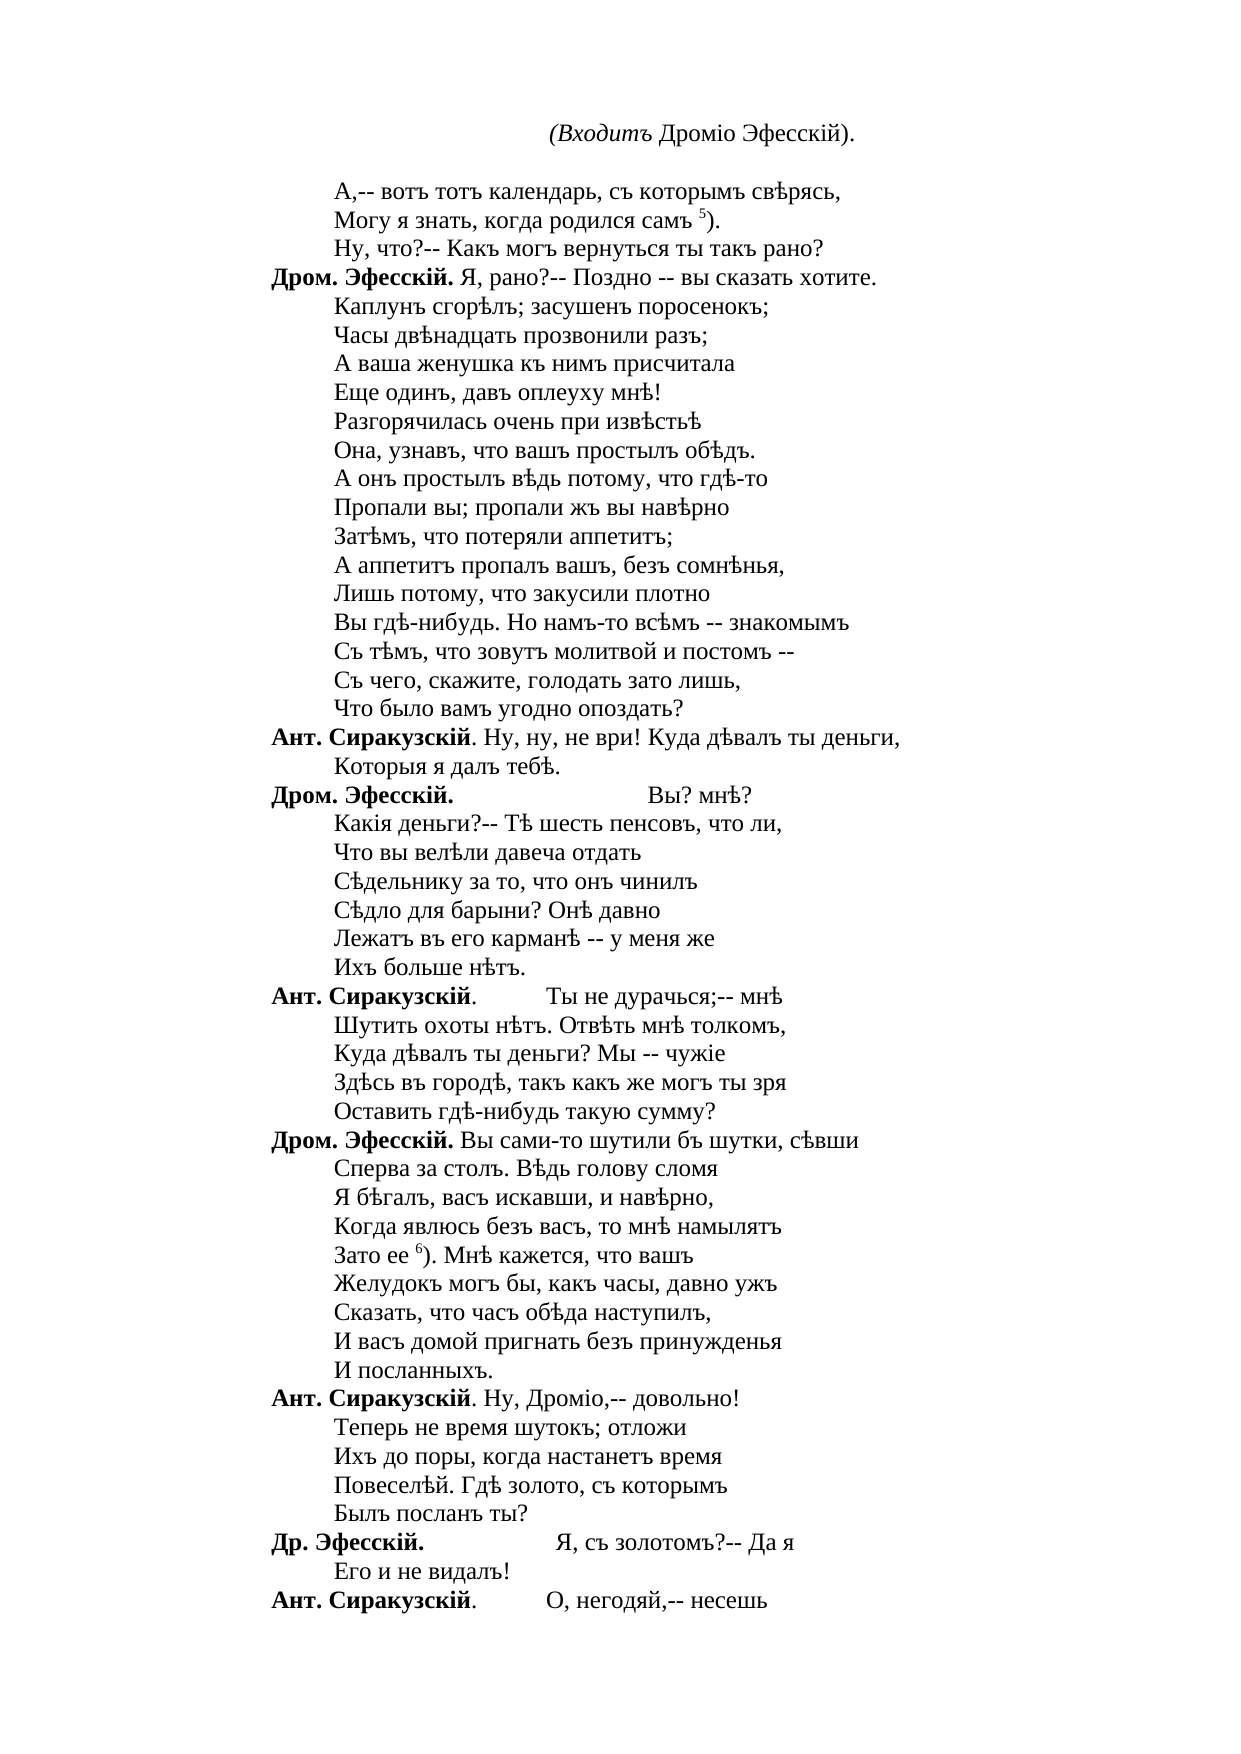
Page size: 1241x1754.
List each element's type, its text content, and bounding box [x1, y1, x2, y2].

text Сперва за столъ. Вѣдь голову сломя [252, 1153, 1152, 1182]
text А аппетитъ пропалъ вашъ, безъ сомнѣнья, [252, 550, 1152, 578]
text Дром. Эфесскій. Вы сами-то шутили бъ шутки, сѣвши [252, 1125, 1152, 1153]
text Лежатъ въ его карманѣ -- у меня же [252, 923, 1152, 952]
text Ихъ больше нѣтъ. [252, 952, 1152, 981]
text Вы гдѣ-нибудь. Но намъ-то всѣмъ -- знакомымъ [252, 607, 1152, 636]
text Его и не видалъ! [252, 1556, 1152, 1585]
text Часы двѣнадцать прозвонили разъ; [252, 320, 1152, 348]
text Сѣдельнику за то, что онъ чинилъ [252, 866, 1152, 895]
text Куда дѣвалъ ты деньги? Мы -- чужіе [252, 1038, 1152, 1067]
text Дром. Эфесскій. Я, рано?-- Поздно -- вы сказать хотите. [252, 262, 1152, 291]
text Ихъ до поры, когда настанетъ время [252, 1441, 1152, 1470]
text Затѣмъ, что потеряли аппетитъ; [252, 521, 1152, 550]
text Что было вамъ угодно опоздать? [252, 693, 1152, 722]
text (Входитъ Дроміо Эфесскій). [252, 118, 1152, 147]
text А ваша женушка къ нимъ присчитала [252, 348, 1152, 377]
text И васъ домой пригнать безъ принужденья [252, 1326, 1152, 1355]
text А онъ простылъ вѣдь потому, что гдѣ-то [252, 463, 1152, 492]
text Когда явлюсь безъ васъ, то мнѣ намылятъ [252, 1211, 1152, 1240]
text Ну, что?-- Какъ могъ вернуться ты такъ рано? [252, 233, 1152, 262]
text Съ тѣмъ, что зовутъ молитвой и постомъ -- [252, 636, 1152, 665]
text Могу я знать, когда родился самъ 5). [252, 205, 1152, 233]
text Сказать, что часъ обѣда наступилъ, [252, 1297, 1152, 1326]
text Что вы велѣли давеча отдать [252, 837, 1152, 866]
text Др. Эфесскій. Я, съ золотомъ?-- Да я [252, 1527, 1152, 1556]
text Еще одинъ, давъ оплеуху мнѣ! [252, 377, 1152, 406]
text Я бѣгалъ, васъ искавши, и навѣрно, [252, 1182, 1152, 1211]
text Былъ посланъ ты? [252, 1498, 1152, 1527]
text Съ чего, скажите, голодать зато лишь, [252, 665, 1152, 693]
text Ант. Сиракузскій. Ну, Дроміо,-- довольно! [252, 1383, 1152, 1412]
text Оставить гдѣ-нибудь такую сумму? [252, 1096, 1152, 1125]
text Она, узнавъ, что вашъ простылъ обѣдъ. [252, 435, 1152, 463]
text Какія деньги?-- Тѣ шесть пенсовъ, что ли, [252, 808, 1152, 837]
text И посланныхъ. [252, 1355, 1152, 1383]
text Здѣсь въ городѣ, такъ какъ же могъ ты зря [252, 1067, 1152, 1096]
text А,-- вотъ тотъ календарь, съ которымъ свѣрясь, [252, 176, 1152, 205]
text Которыя я далъ тебѣ. [252, 751, 1152, 780]
text Теперь не время шутокъ; отложи [252, 1412, 1152, 1441]
text Каплунъ сгорѣлъ; засушенъ поросенокъ; [252, 291, 1152, 320]
text Ант. Сиракузскій. Ты не дурачься;-- мнѣ [252, 981, 1152, 1010]
text Ант. Сиракузскій. О, негодяй,-- несешь [252, 1585, 1152, 1613]
text Сѣдло для барыни? Онѣ давно [252, 895, 1152, 923]
text Дром. Эфесскій. Вы? мнѣ? [252, 780, 1152, 808]
text Разгорячилась очень при извѣстьѣ [252, 406, 1152, 435]
text Повеселѣй. Гдѣ золото, съ которымъ [252, 1470, 1152, 1498]
text Желудокъ могъ бы, какъ часы, давно ужъ [252, 1268, 1152, 1297]
text Лишь потому, что закусили плотно [252, 578, 1152, 607]
text Ант. Сиракузскій. Ну, ну, не ври! Куда дѣвалъ ты деньги, [252, 722, 1152, 751]
text Шутить охоты нѣтъ. Отвѣть мнѣ толкомъ, [252, 1010, 1152, 1038]
text Зато ее 6). Мнѣ кажется, что вашъ [252, 1240, 1152, 1268]
text Пропали вы; пропали жъ вы навѣрно [252, 492, 1152, 521]
